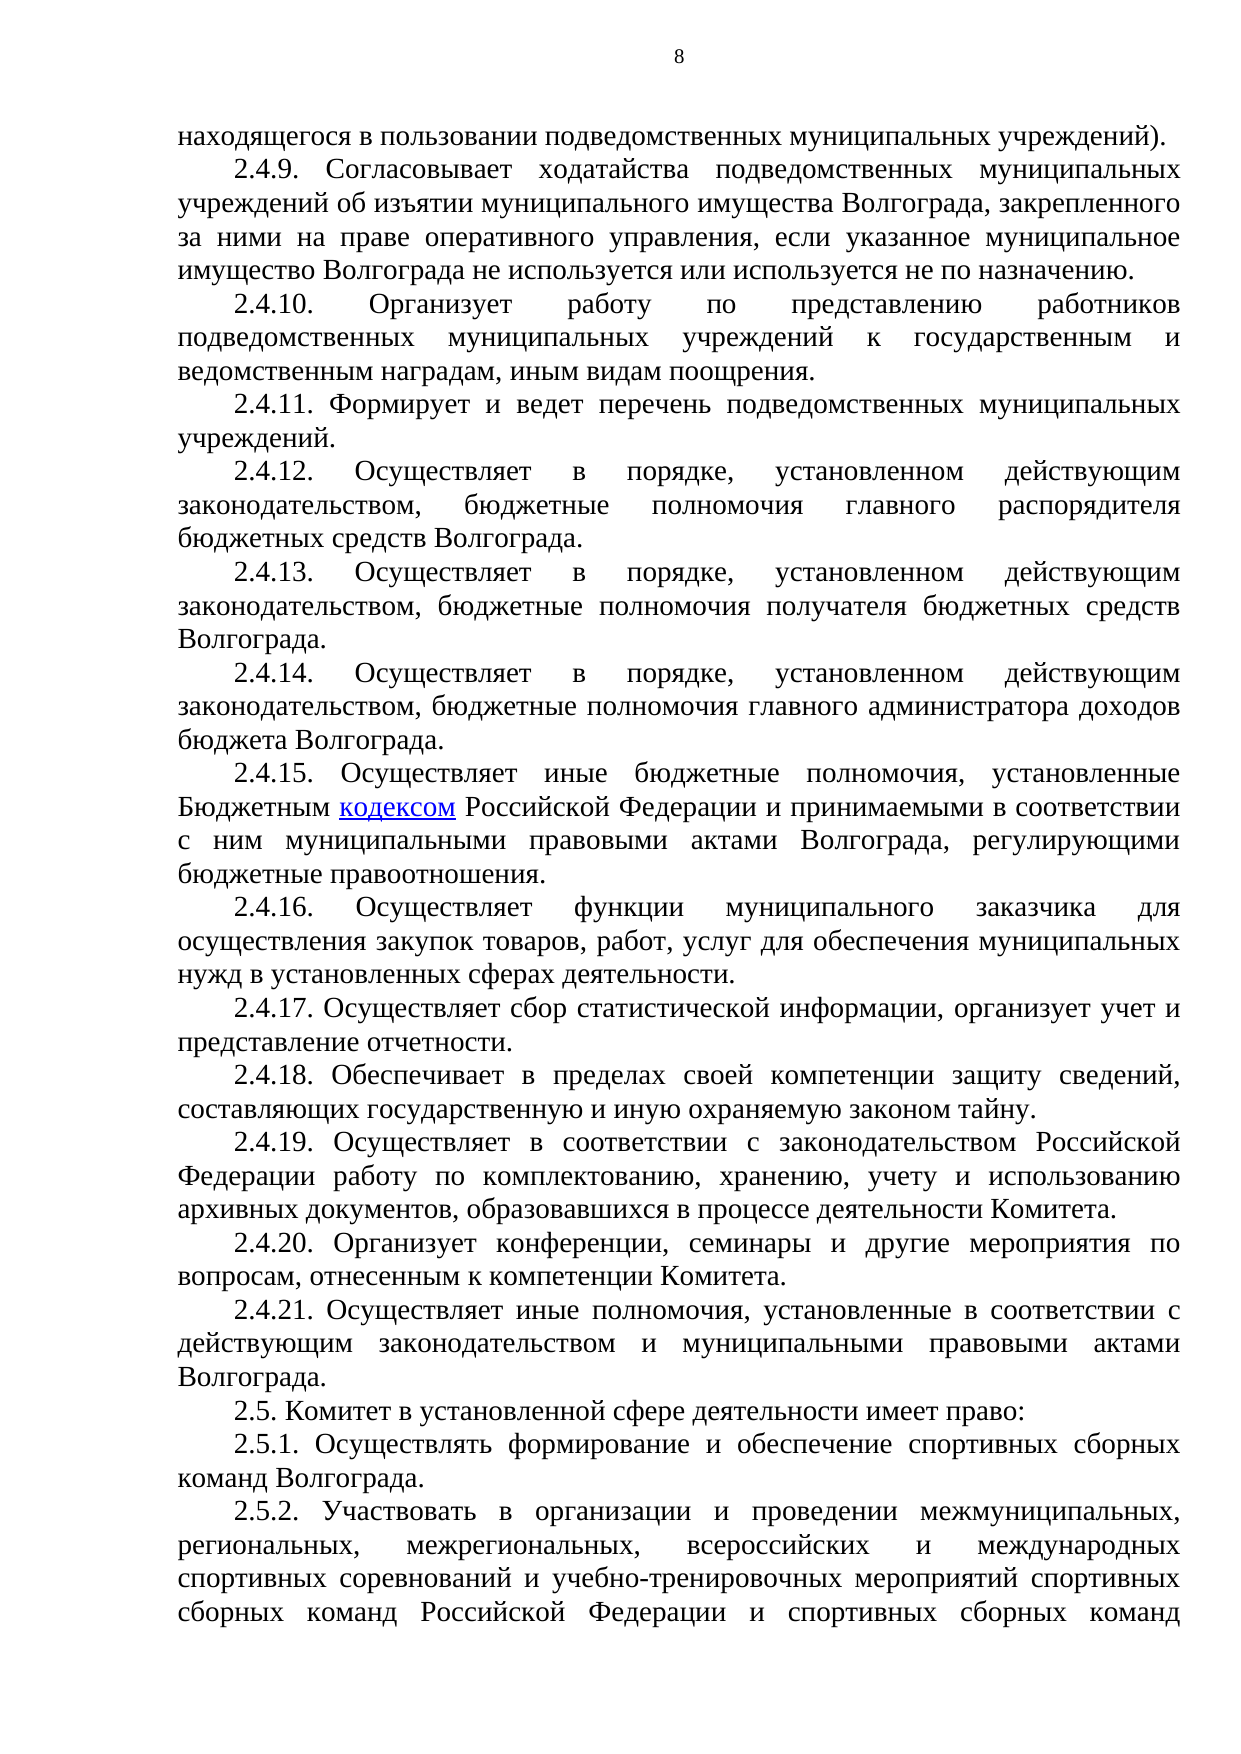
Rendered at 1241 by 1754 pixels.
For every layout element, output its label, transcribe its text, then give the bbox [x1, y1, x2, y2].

text 2.4.20. Организует конференции, семинары и другие мероприятия по вопросам, отнесенным к компетенции Комитета. [177, 1225, 1181, 1292]
text 2.4.21. Осуществляет иные полномочия, установленные в соответствии с действующим законодательством и муниципальными правовыми актами Волгограда. [177, 1292, 1181, 1393]
text 2.4.13. Осуществляет в порядке, установленном действующим законодательством, бюджетные полномочия получателя бюджетных средств Волгограда. [177, 554, 1181, 655]
text 2.5. Комитет в установленной сфере деятельности имеет право: [177, 1393, 1181, 1426]
text 2.5.1. Осуществлять формирование и обеспечение спортивных сборных команд Волгограда. [177, 1426, 1181, 1493]
text 2.4.10. Организует работу по представлению работников подведомственных муниципальных учреждений к государственным и ведомственным наградам, иным видам поощрения. [177, 286, 1181, 386]
text 2.4.19. Осуществляет в соответствии с законодательством Российской Федерации работу по комплектованию, хранению, учету и использованию архивных документов, образовавшихся в процессе деятельности Комитета. [177, 1124, 1181, 1225]
text 2.4.9. Согласовывает ходатайства подведомственных муниципальных учреждений об изъятии муниципального имущества Волгограда, закрепленного за ними на праве оперативного управления, если указанное муниципальное имущество Волгограда не используется или используется не по назначению. [177, 152, 1181, 286]
text 2.4.11. Формирует и ведет перечень подведомственных муниципальных учреждений. [177, 386, 1181, 453]
text 2.4.17. Осуществляет сбор статистической информации, организует учет и представление отчетности. [177, 990, 1181, 1057]
text 2.4.16. Осуществляет функции муниципального заказчика для осуществления закупок товаров, работ, услуг для обеспечения муниципальных нужд в установленных сферах деятельности. [177, 889, 1181, 990]
text 2.4.15. Осуществляет иные бюджетные полномочия, установленные Бюджетным кодексом Российской Федерации и принимаемыми в соответствии с ним муниципальными правовыми актами Волгограда, регулирующими бюджетные правоотношения. [177, 755, 1181, 889]
text 2.4.12. Осуществляет в порядке, установленном действующим законодательством, бюджетные полномочия главного распорядителя бюджетных средств Волгограда. [177, 453, 1181, 554]
text 2.4.14. Осуществляет в порядке, установленном действующим законодательством, бюджетные полномочия главного администратора доходов бюджета Волгограда. [177, 655, 1181, 755]
text 2.4.18. Обеспечивает в пределах своей компетенции защиту сведений, составляющих государственную и иную охраняемую законом тайну. [177, 1057, 1181, 1124]
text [177, 118, 1181, 152]
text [177, 1493, 1181, 1627]
